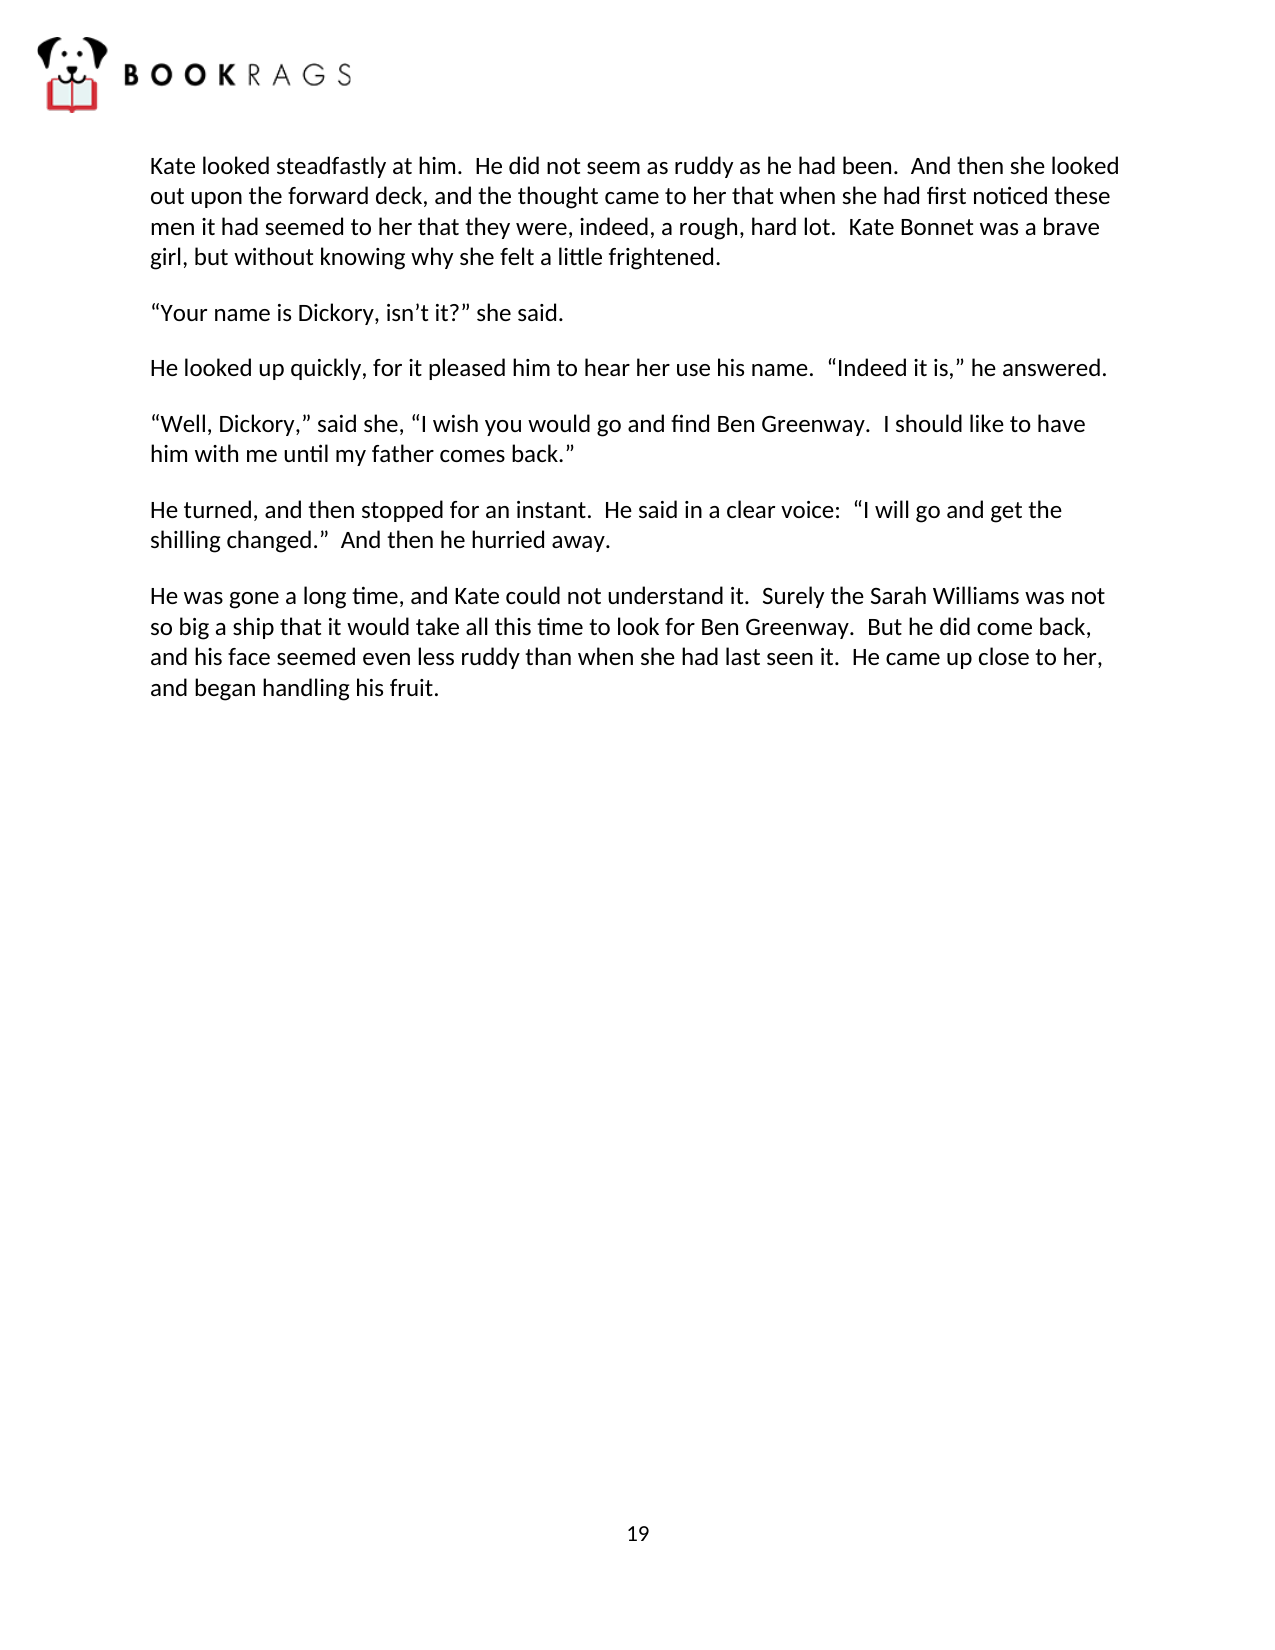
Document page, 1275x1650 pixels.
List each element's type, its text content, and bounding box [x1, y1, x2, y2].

text “Well, Dickory,” said she, “I wish you would go and find Ben Greenway. I should like to have him with me until my father comes back.” [150, 408, 1125, 469]
text He looked up quickly, for it pleased him to hear her use his name. “Indeed it is,” he answered. [150, 353, 1125, 383]
text “Your name is Dickory, isn’t it?” she said. [150, 297, 1125, 328]
text Kate looked steadfastly at him. He did not seem as ruddy as he had been. And then she looked out upon the forward deck, and the thought came to her that when she had first noticed these men it had seemed to her that they were, indeed, a rough, hard lot. Kate Bonnet was a brave girl, but without knowing why she felt a little frightened. [150, 150, 1125, 272]
text He was gone a long time, and Kate could not understand it. Surely the Sarah Williams was not so big a ship that it would take all this time to look for Ben Greenway. But he did come back, and his face seemed even less ruddy than when she had last seen it. He came up close to her, and began handling his fruit. [150, 580, 1125, 702]
text He turned, and then stopped for an instant. He said in a clear voice: “I will go and get the shilling changed.” And then he hurried away. [150, 494, 1125, 555]
picture [37, 37, 351, 113]
